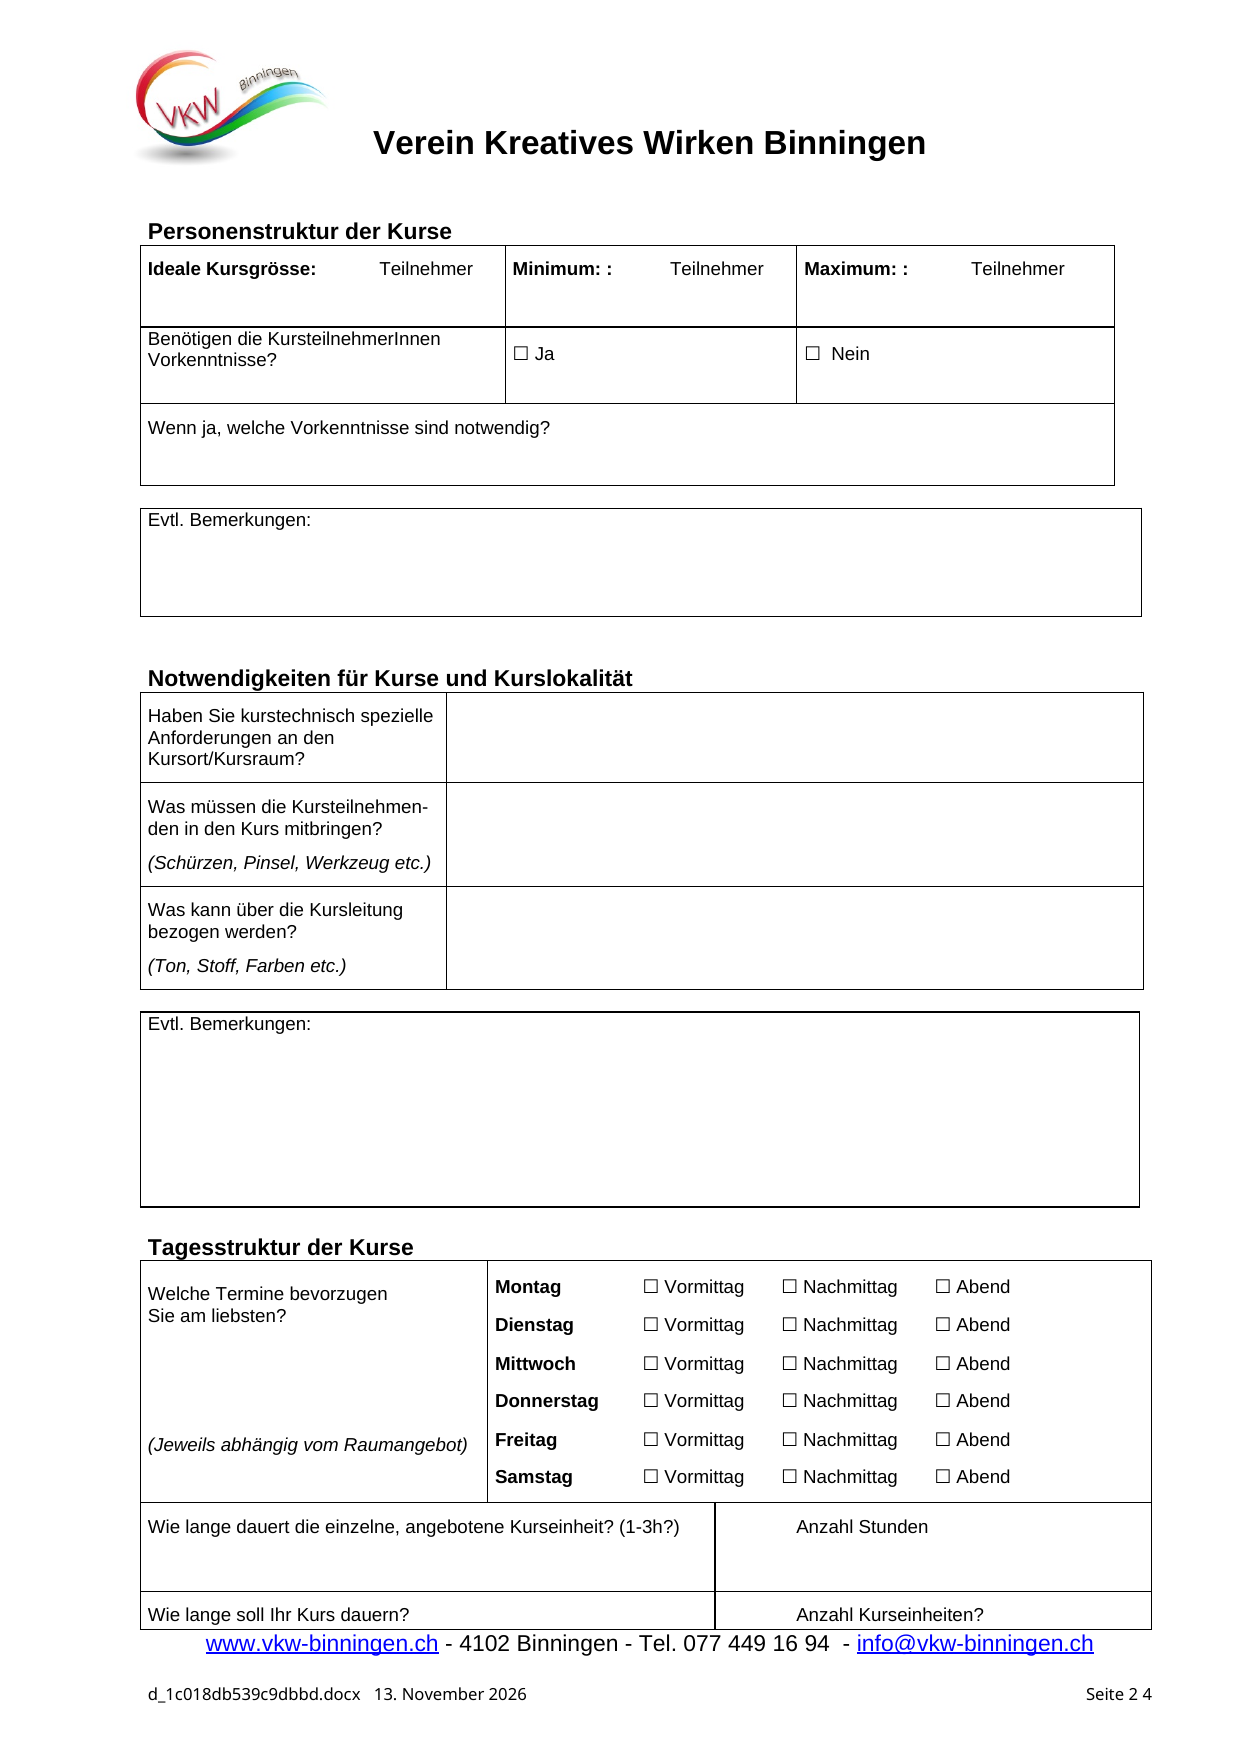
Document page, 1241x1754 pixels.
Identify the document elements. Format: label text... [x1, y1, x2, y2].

text Notwendigkeiten für Kurse und Kurslokalität [148, 665, 1152, 692]
table_cell Wenn ja, welche Vorkenntnisse sind notwendig? [141, 404, 1114, 485]
text Personenstruktur der Kurse [148, 218, 1152, 245]
table_header Maximum: : Teilnehmer [797, 246, 1114, 326]
table_cell [447, 887, 1143, 989]
text Tagesstruktur der Kurse [148, 1234, 1152, 1260]
table_header Minimum: : Teilnehmer [506, 246, 796, 326]
table_header Ideale Kursgrösse: Teilnehmer [141, 246, 505, 326]
table_header [447, 693, 1143, 782]
table_cell Wie lange soll Ihr Kurs dauern? [141, 1592, 714, 1628]
table_cell Wie lange dauert die einzelne, angebotene Kurseinheit? (1-3h?) [141, 1503, 714, 1591]
table_cell Ja [506, 328, 796, 403]
table_cell [447, 783, 1143, 886]
table_header Montag Vormittag Nachmittag Abend Dienstag Vormittag Nachmittag Abend Mittwoch Vormittag Nachmittag Abend Donnerstag Vormittag Nachmittag Abend Freitag Vormittag Nachmittag Abend Samstag Vormittag Nachmittag Abend [488, 1261, 1151, 1502]
table_header Haben Sie kurstechnisch spezielle Anforderungen an den Kursort/Kursraum? [141, 693, 446, 782]
table_header Evtl. Bemerkungen: [141, 509, 1141, 616]
table_cell Was kann über die Kursleitung bezogen werden? (Ton, Stoff, Farben etc.) [141, 887, 446, 989]
table_header Evtl. Bemerkungen: [141, 1013, 1139, 1206]
table_cell Nein [797, 328, 1114, 403]
table_cell Was müssen die Kursteilnehmen-den in den Kurs mitbringen? (Schürzen, Pinsel, Werkzeug etc.) [141, 783, 446, 886]
picture [93, 32, 343, 182]
table_cell Benötigen die KursteilnehmerInnen Vorkenntnisse? [141, 328, 505, 403]
table_cell Anzahl Kurseinheiten? 1 Semester? (ca. 16 – 18 Kurs- einheiten) 1 Quartal? (ca. 8 – 9 Kurseinheiten) [716, 1592, 1151, 1628]
table_cell Anzahl Stunden [716, 1503, 1151, 1591]
table_header Welche Termine bevorzugen Sie am liebsten? (Jeweils abhängig vom Raumangebot) [141, 1261, 487, 1502]
